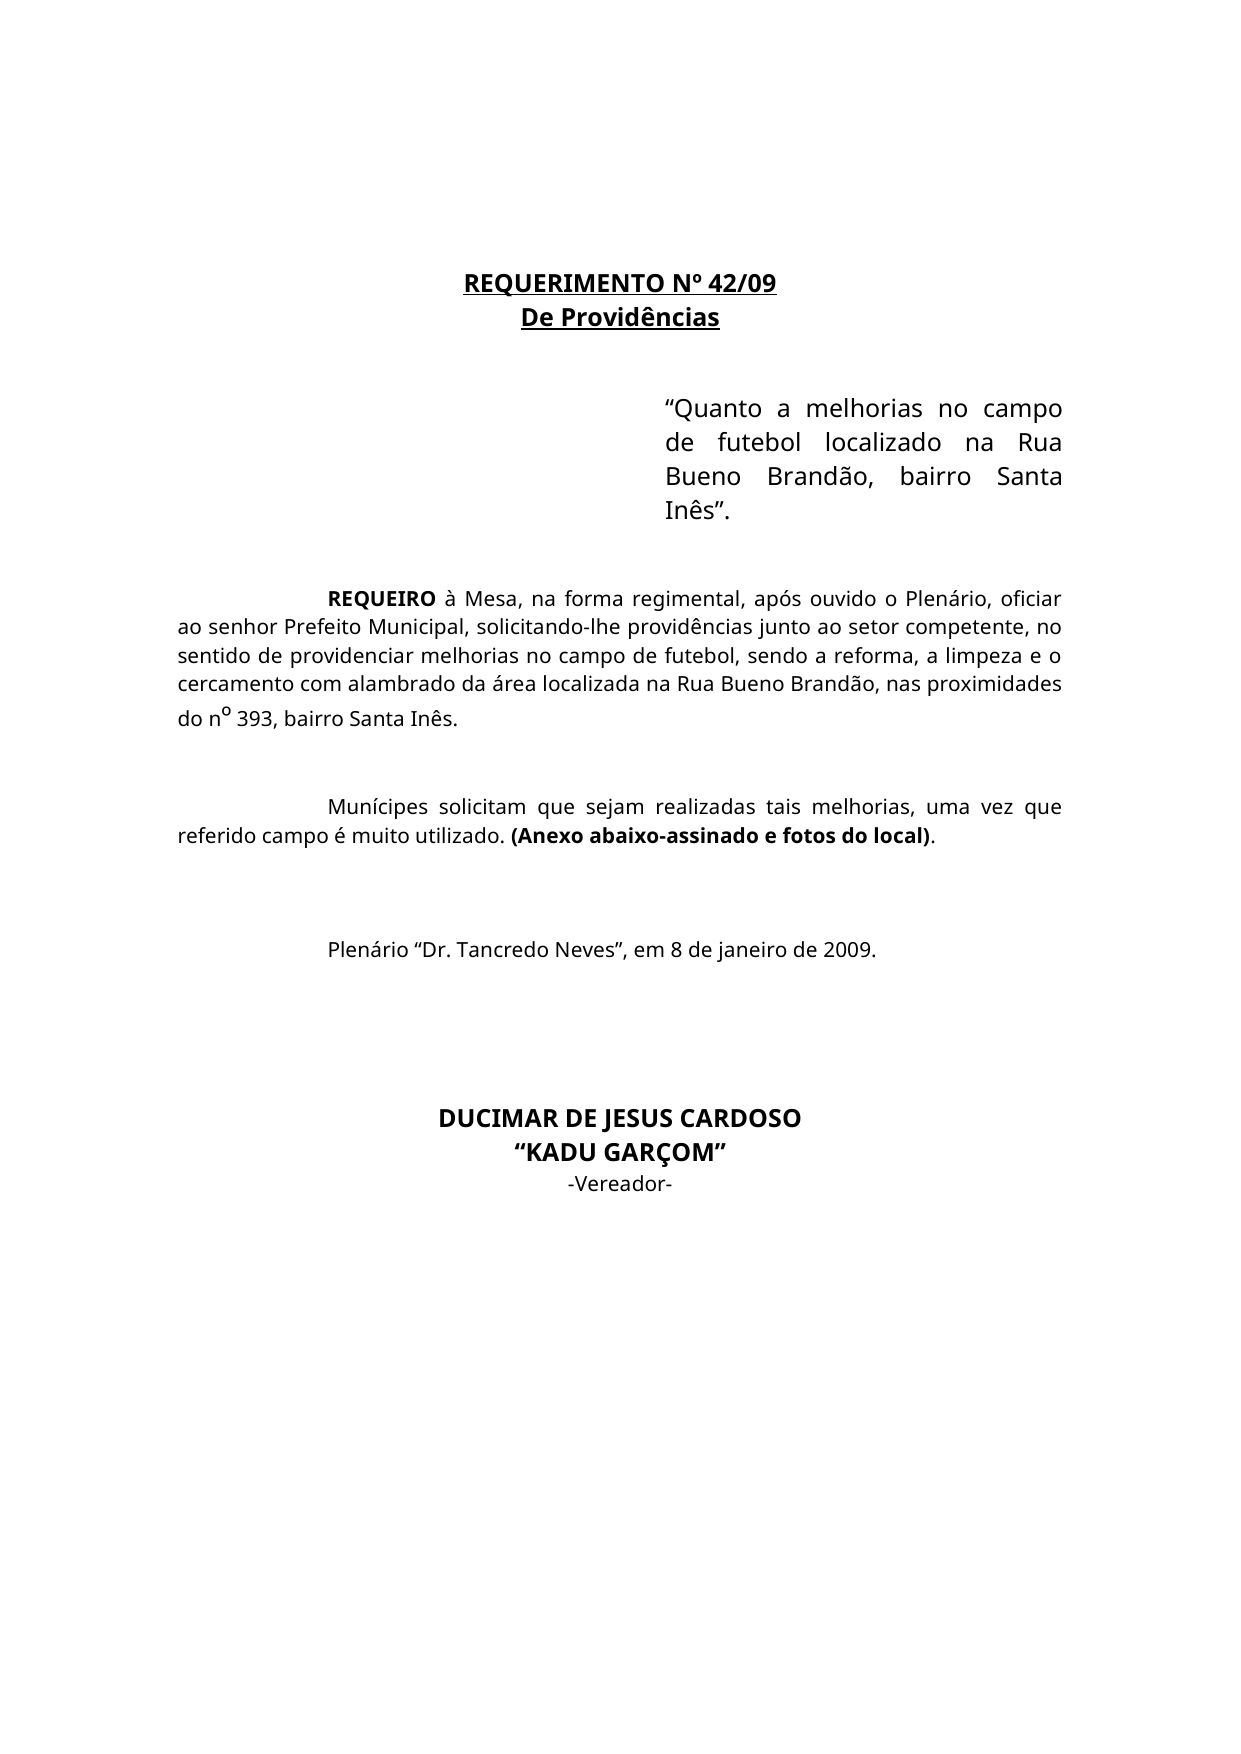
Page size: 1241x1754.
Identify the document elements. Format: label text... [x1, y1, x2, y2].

subtitle DUCIMAR DE JESUS CARDOSO [177, 1101, 1063, 1135]
text REQUEIRO à Mesa, na forma regimental, após ouvido o Plenário, oficiar ao senhor Prefeito Municipal, solicitando-lhe providências junto ao setor competente, no sentido de providenciar melhorias no campo de futebol, sendo a reforma, a limpeza e o cercamento com alambrado da área localizada na Rua Bueno Brandão, nas proximidades do nº 393, bairro Santa Inês. [177, 584, 1063, 735]
text -Vereador- [177, 1169, 1063, 1198]
text “Quanto a melhorias no campo de futebol localizado na Rua Bueno Brandão, bairro Santa Inês”. [665, 391, 1063, 527]
subtitle De Providências [177, 300, 1063, 334]
subtitle “KADU GARÇOM” [177, 1135, 1063, 1169]
text Plenário “Dr. Tancredo Neves”, em 8 de janeiro de 2009. [177, 935, 1063, 963]
title REQUERIMENTO Nº 42/09 [177, 266, 1063, 300]
text Munícipes solicitam que sejam realizadas tais melhorias, uma vez que referido campo é muito utilizado. (Anexo abaixo-assinado e fotos do local). [177, 792, 1063, 849]
